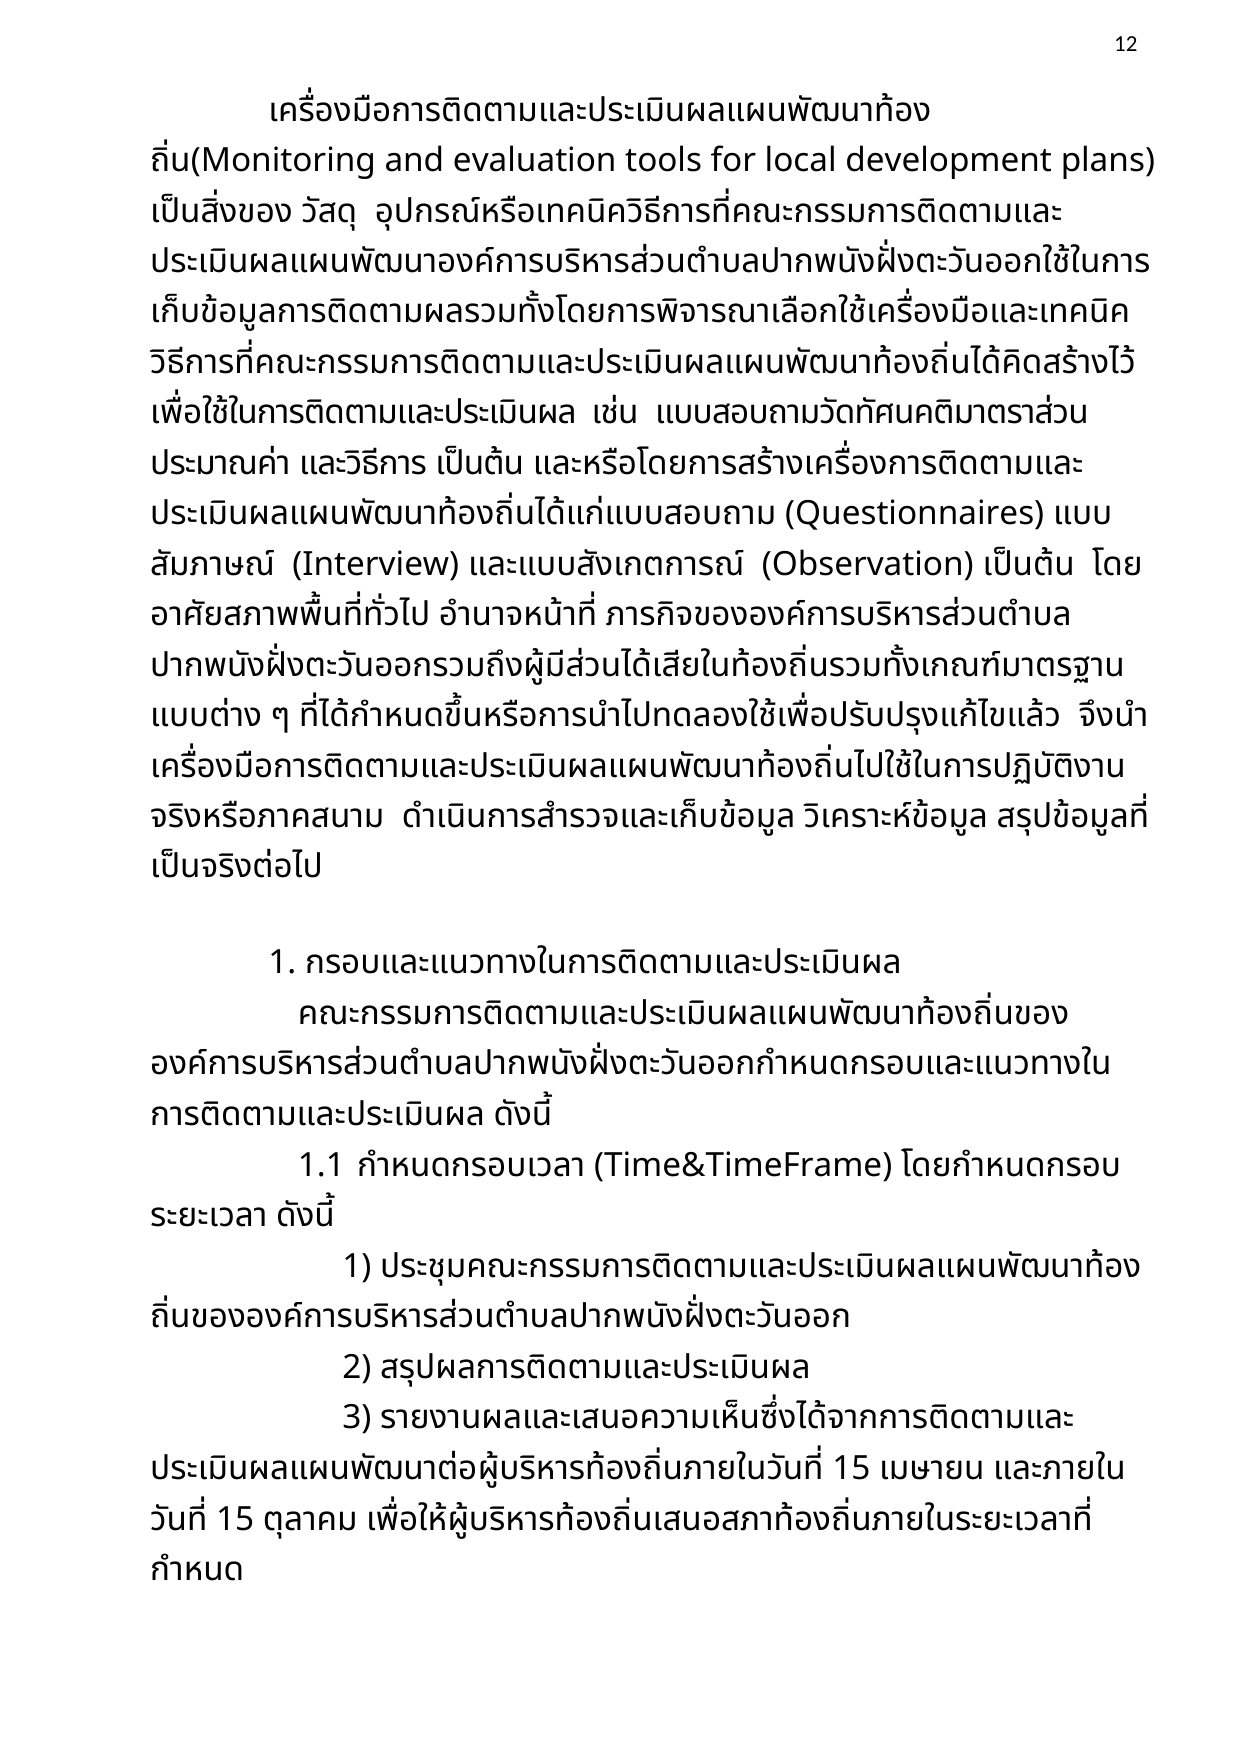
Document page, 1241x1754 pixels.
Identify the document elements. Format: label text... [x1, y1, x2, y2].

text เครื่องมือการติดตามและประเมินผลแผนพัฒนาท้องถิ่น(Monitoring and evaluation tools for local development plans) เป็นสิ่งของ วัสดุ อุปกรณ์หรือเทคนิควิธีการที่คณะกรรมการติดตามและประเมินผลแผนพัฒนาองค์การบริหารส่วนตำบลปากพนังฝั่งตะวันออกใช้ในการเก็บข้อมูลการติดตามผลรวมทั้งโดยการพิจารณาเลือกใช้เครื่องมือและเทคนิควิธีการที่คณะกรรมการติดตามและประเมินผลแผนพัฒนาท้องถิ่นได้คิดสร้างไว้เพื่อใช้ในการติดตามและประเมินผล เช่น แบบสอบถามวัดทัศนคติมาตราส่วนประมาณค่า และวิธีการ เป็นต้น และหรือโดยการสร้างเครื่องการติดตามและประเมินผลแผนพัฒนาท้องถิ่นได้แก่แบบสอบถาม (Questionnaires) แบบสัมภาษณ์ (Interview) และแบบสังเกตการณ์ (Observation) เป็นต้น โดยอาศัยสภาพพื้นที่ทั่วไป อำนาจหน้าที่ ภารกิจขององค์การบริหารส่วนตำบลปากพนังฝั่งตะวันออกรวมถึงผู้มีส่วนได้เสียในท้องถิ่นรวมทั้งเกณฑ์มาตรฐาน แบบต่าง ๆ ที่ได้กำหนดขึ้นหรือการนำไปทดลองใช้เพื่อปรับปรุงแก้ไขแล้ว จึงนำเครื่องมือการติดตามและประเมินผลแผนพัฒนาท้องถิ่นไปใช้ในการปฏิบัติงานจริงหรือภาคสนาม ดำเนินการสำรวจและเก็บข้อมูล วิเคราะห์ข้อมูล สรุปข้อมูลที่เป็นจริงต่อไป [150, 86, 1157, 893]
text 1) ประชุมคณะกรรมการติดตามและประเมินผลแผนพัฒนาท้องถิ่นขององค์การบริหารส่วนตำบลปากพนังฝั่งตะวันออก [150, 1241, 1157, 1342]
text 1.1 กำหนดกรอบเวลา (Time&TimeFrame) โดยกำหนดกรอบระยะเวลา ดังนี้ [150, 1140, 1157, 1241]
text 3) รายงานผลและเสนอความเห็นซึ่งได้จากการติดตามและประเมินผลแผนพัฒนาต่อผู้บริหารท้องถิ่นภายในวันที่ 15 เมษายน และภายในวันที่ 15 ตุลาคม เพื่อให้ผู้บริหารท้องถิ่นเสนอสภาท้องถิ่นภายในระยะเวลาที่กำหนด [150, 1393, 1157, 1595]
text 2) สรุปผลการติดตามและประเมินผล [150, 1342, 1157, 1393]
text คณะกรรมการติดตามและประเมินผลแผนพัฒนาท้องถิ่นขององค์การบริหารส่วนตำบลปากพนังฝั่งตะวันออกกำหนดกรอบและแนวทางในการติดตามและประเมินผล ดังนี้ [150, 989, 1157, 1140]
text 1. กรอบและแนวทางในการติดตามและประเมินผล [150, 938, 1157, 989]
